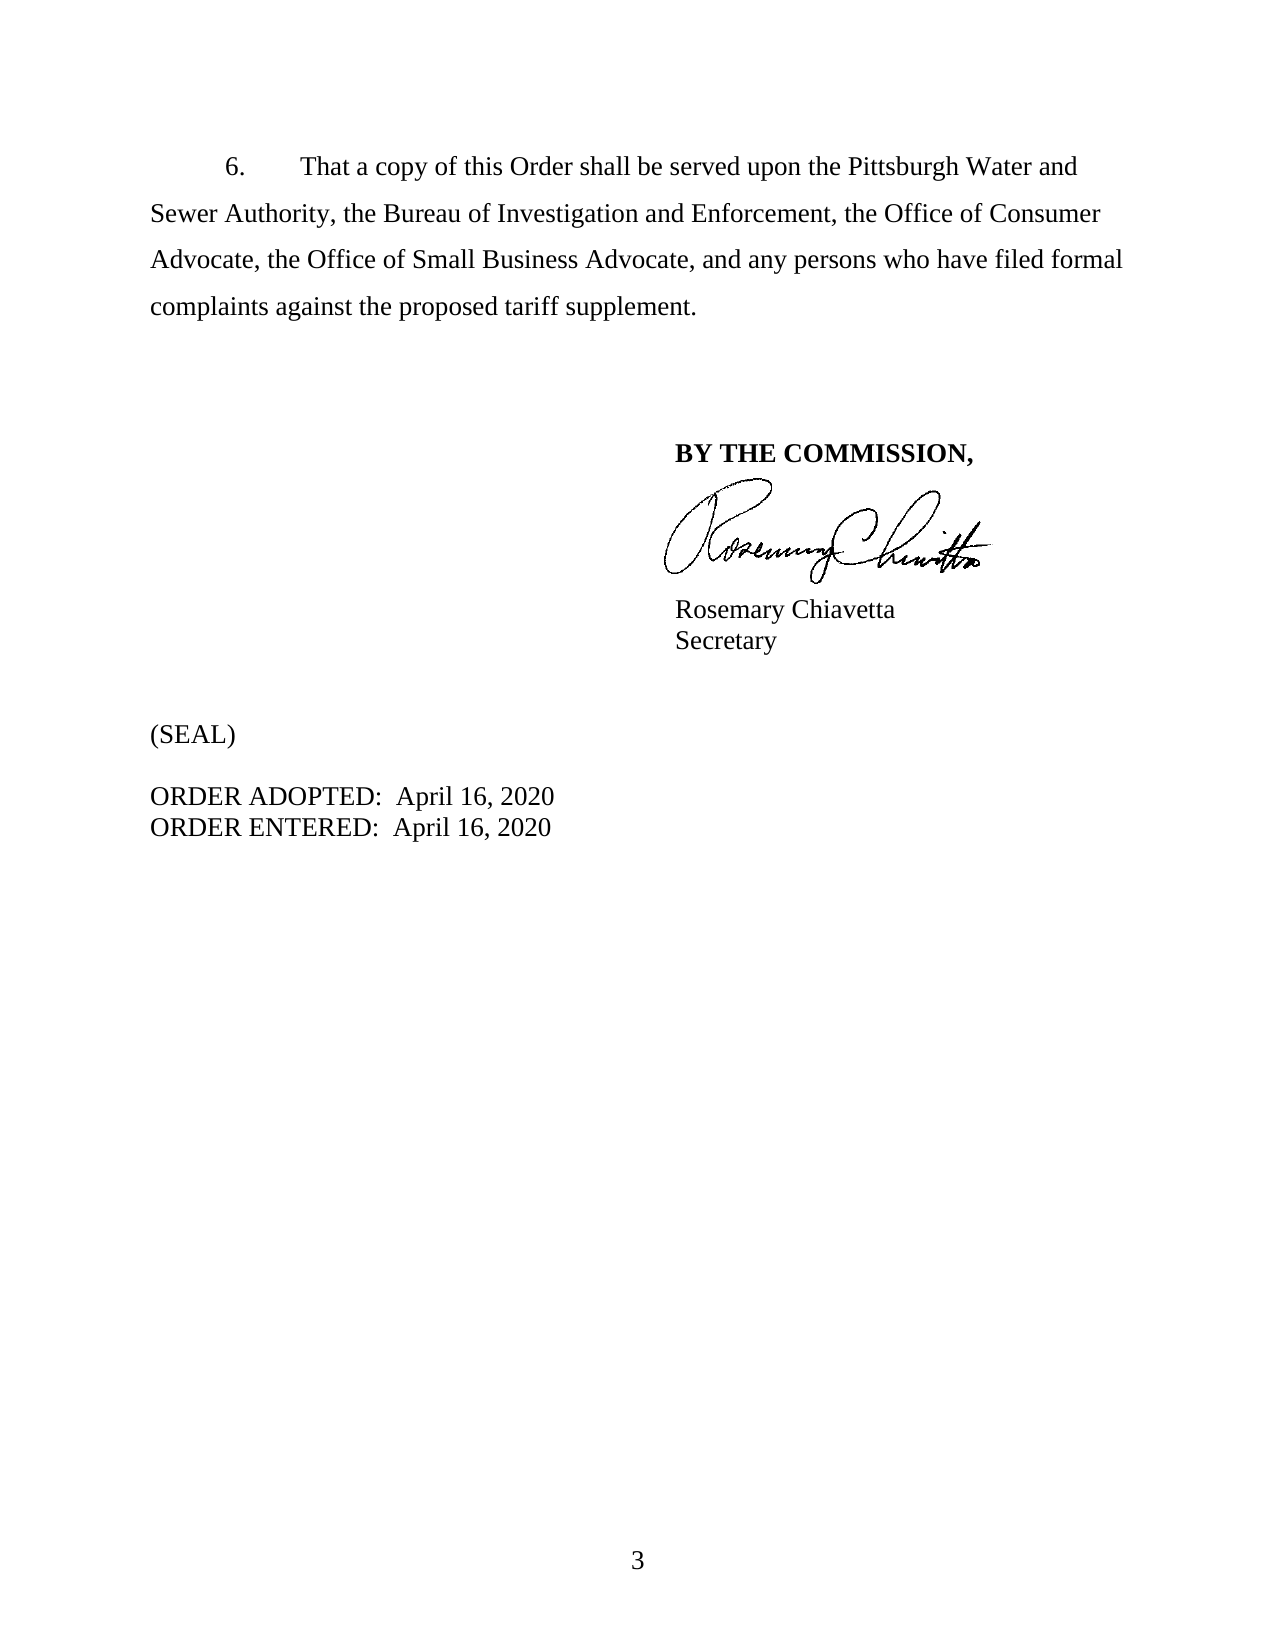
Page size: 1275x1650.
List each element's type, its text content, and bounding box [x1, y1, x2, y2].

text Rosemary Chiavetta [600, 593, 1125, 624]
picture [652, 469, 1013, 593]
text BY THE COMMISSION, [600, 437, 1125, 469]
text Secretary [600, 624, 1125, 656]
list That a copy of this Order shall be served upon the Pittsburgh Water and Sewer Authority, the Bureau of Investigation and Enforcement, the Office of Consumer Advocate, the Office of Small Business Advocate, and any persons who have filed formal complaints against the proposed tariff supplement. [150, 150, 1125, 321]
text ORDER ADOPTED: April 16, 2020 [150, 780, 1125, 811]
text (SEAL) [150, 718, 1125, 749]
text ORDER ENTERED: April 16, 2020 [150, 811, 1125, 842]
